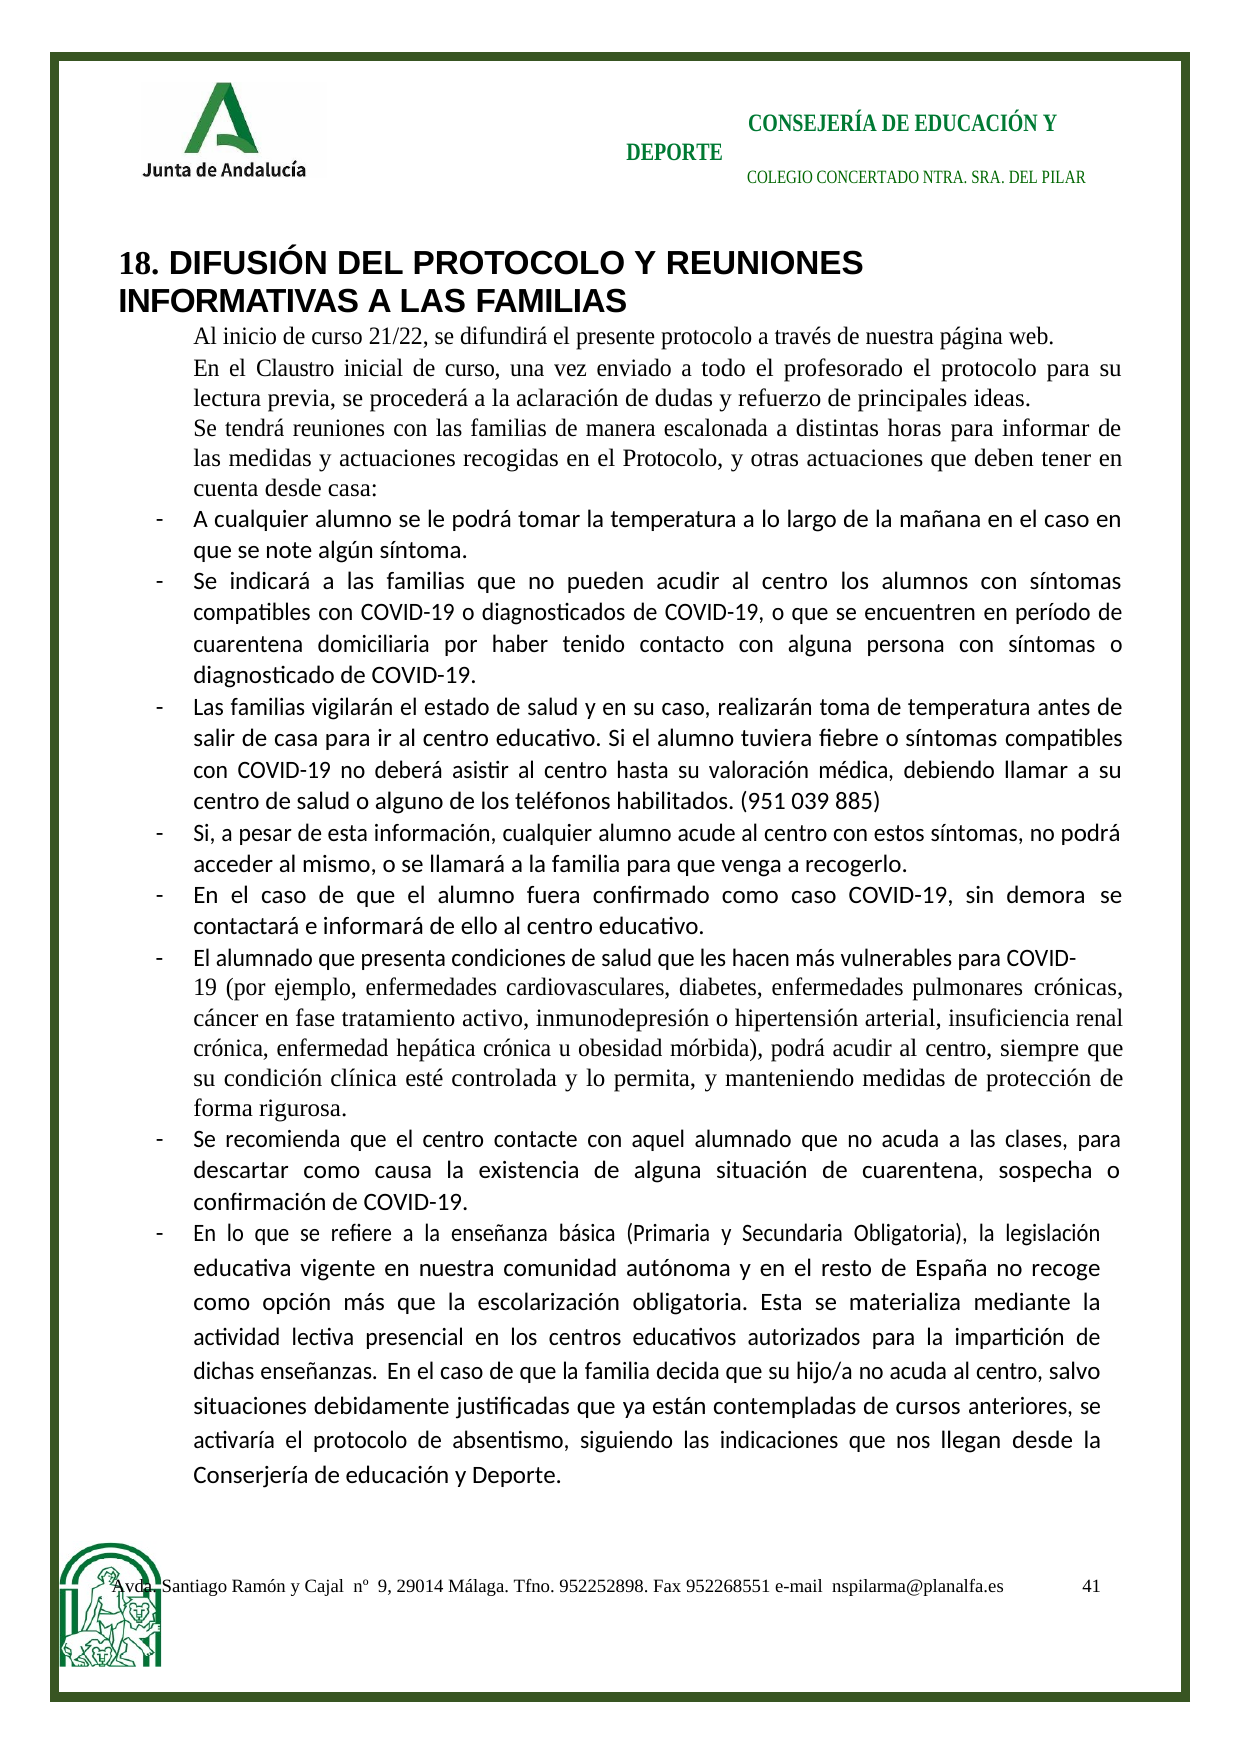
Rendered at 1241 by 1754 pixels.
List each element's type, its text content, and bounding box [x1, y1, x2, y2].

list En lo que se refiere a la enseñanza básica (Primaria y Secundaria Obligatoria), la legislación educativa vigente en nuestra comunidad autónoma y en el resto de España no recoge como opción más que la escolarización obligatoria. Esta se materializa mediante la actividad lectiva presencial en los centros educativos autorizados para la impartición de dichas enseñanzas. En el caso de que la familia decida que su hijo/a no acuda al centro, salvo situaciones debidamente justificadas que ya están contempladas de cursos anteriores, se activaría el protocolo de absentismo, siguiendo las indicaciones que nos llegan desde la Conserjería de educación y Deporte. [156, 1217, 1101, 1489]
list En el caso de que el alumno fuera confirmado como caso COVID-19, sin demora se contactará e informará de ello al centro educativo. [156, 879, 1122, 941]
text En el Claustro inicial de curso, una vez enviado a todo el profesorado el protocolo para su lectura previa, se procederá a la aclaración de dudas y refuerzo de principales ideas. [193, 353, 1122, 411]
list Las familias vigilarán el estado de salud y en su caso, realizarán toma de temperatura antes de salir de casa para ir al centro educativo. Si el alumno tuviera fiebre o síntomas compatibles con COVID-19 no deberá asistir al centro hasta su valoración médica, debiendo llamar a su centro de salud o alguno de los teléfonos habilitados. (951 039 885) [156, 691, 1122, 816]
text 19 (por ejemplo, enfermedades cardiovasculares, diabetes, enfermedades pulmonares crónicas, cáncer en fase tratamiento activo, inmunodepresión o hipertensión arterial, insuficiencia renal crónica, enfermedad hepática crónica u obesidad mórbida), podrá acudir al centro, siempre que su condición clínica esté controlada y lo permita, y manteniendo medidas de protección de forma rigurosa. [193, 972, 1123, 1122]
picture [59, 1541, 162, 1667]
list El alumnado que presenta condiciones de salud que les hacen más vulnerables para COVID- [155, 942, 1138, 972]
list Se indicará a las familias que no pueden acudir al centro los alumnos con síntomas compatibles con COVID-19 o diagnosticados de COVID-19, o que se encuentren en período de cuarentena domiciliaria por haber tenido contacto con alguna persona con síntomas o diagnosticado de COVID-19. [156, 565, 1123, 690]
text Se tendrá reuniones con las familias de manera escalonada a distintas horas para informar de las medidas y actuaciones recogidas en el Protocolo, y otras actuaciones que deben tener en cuenta desde casa: [193, 413, 1122, 502]
picture [141, 82, 327, 178]
subtitle DIFUSIÓN DEL PROTOCOLO Y REUNIONES INFORMATIVAS A LAS FAMILIAS [118, 244, 868, 320]
list Se recomienda que el centro contacte con aquel alumnado que no acuda a las clases, para descartar como causa la existencia de alguna situación de cuarentena, sospecha o confirmación de COVID-19. [156, 1123, 1122, 1216]
list A cualquier alumno se le podrá tomar la temperatura a lo largo de la mañana en el caso en que se note algún síntoma. [156, 503, 1123, 564]
list Si, a pesar de esta información, cualquier alumno acude al centro con estos síntomas, no podrá acceder al mismo, o se llamará a la familia para que venga a recogerlo. [156, 817, 1121, 878]
text Al inicio de curso 21/22, se difundirá el presente protocolo a través de nuestra página web. [193, 321, 1122, 349]
